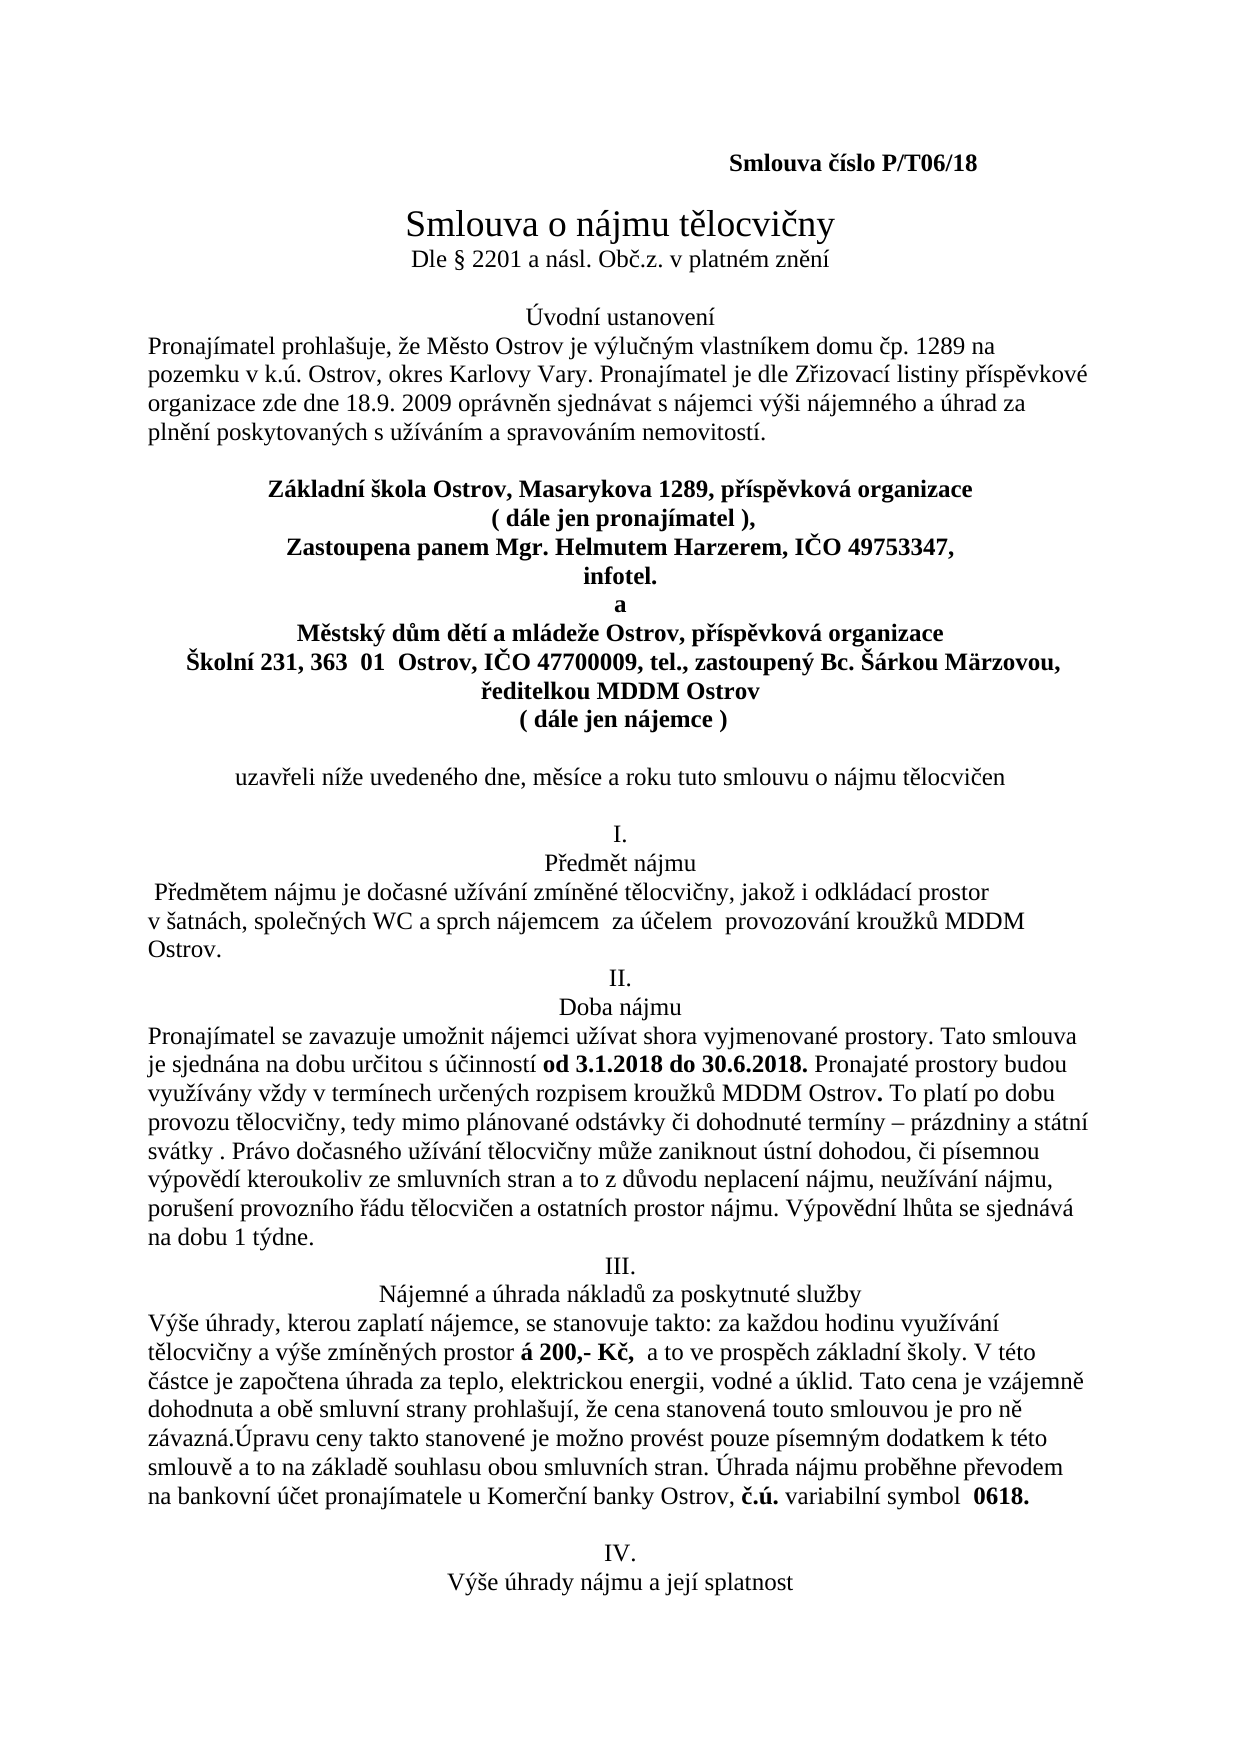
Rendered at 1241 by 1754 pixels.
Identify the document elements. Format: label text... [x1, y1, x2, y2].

text ( dále jen pronajímatel ), [148, 503, 1093, 532]
text II. [148, 963, 1093, 992]
text Předmětem nájmu je dočasné užívání zmíněné tělocvičny, jakož i odkládací prostor v šatnách, společných WC a sprch nájemcem za účelem provozování kroužků MDDM Ostrov. [148, 877, 1093, 963]
text Smlouva o nájmu tělocvičny [148, 201, 1093, 244]
text a [148, 589, 1093, 618]
text Úvodní ustanovení [148, 302, 1093, 331]
text Výše úhrady, kterou zaplatí nájemce, se stanovuje takto: za každou hodinu využívání tělocvičny a výše zmíněných prostor á 200,- Kč, a to ve prospěch základní školy. V této částce je započtena úhrada za teplo, elektrickou energii, vodné a úklid. Tato cena je vzájemně dohodnuta a obě smluvní strany prohlašují, že cena stanovená touto smlouvou je pro ně závazná.Úpravu ceny takto stanovené je možno provést pouze písemným dodatkem k této smlouvě a to na základě souhlasu obou smluvních stran. Úhrada nájmu proběhne převodem na bankovní účet pronajímatele u Komerční banky Ostrov, č.ú. variabilní symbol 0618. [148, 1308, 1093, 1509]
text Základní škola Ostrov, Masarykova 1289, příspěvková organizace [148, 474, 1093, 503]
text III. [148, 1251, 1093, 1279]
text Nájemné a úhrada nákladů za poskytnuté služby [148, 1279, 1093, 1308]
text Předmět nájmu [148, 848, 1093, 877]
text Výše úhrady nájmu a její splatnost [148, 1567, 1093, 1596]
text Zastoupena panem Mgr. Helmutem Harzerem, IČO 49753347, [148, 532, 1093, 561]
text Pronajímatel prohlašuje, že Město Ostrov je výlučným vlastníkem domu čp. 1289 na pozemku v k.ú. Ostrov, okres Karlovy Vary. Pronajímatel je dle Zřizovací listiny příspěvkové organizace zde dne 18.9. 2009 oprávněn sjednávat s nájemci výši nájemného a úhrad za plnění poskytovaných s užíváním a spravováním nemovitostí. [148, 331, 1093, 446]
text infotel. [148, 561, 1093, 589]
text Městský dům dětí a mládeže Ostrov, příspěvková organizace [148, 618, 1093, 647]
text ( dále jen nájemce ) [148, 704, 1093, 733]
text uzavřeli níže uvedeného dne, měsíce a roku tuto smlouvu o nájmu tělocvičen [148, 762, 1093, 791]
text Smlouva číslo P/T06/18 [148, 148, 1093, 176]
text IV. [148, 1538, 1093, 1567]
text Školní 231, 363 01 Ostrov, IČO 47700009, tel., zastoupený Bc. Šárkou Märzovou, ředitelkou MDDM Ostrov [148, 647, 1093, 704]
text Pronajímatel se zavazuje umožnit nájemci užívat shora vyjmenované prostory. Tato smlouva je sjednána na dobu určitou s účinností od 3.1.2018 do 30.6.2018. Pronajaté prostory budou využívány vždy v termínech určených rozpisem kroužků MDDM Ostrov. To platí po dobu provozu tělocvičny, tedy mimo plánované odstávky či dohodnuté termíny – prázdniny a státní svátky . Právo dočasného užívání tělocvičny může zaniknout ústní dohodou, či písemnou výpovědí kteroukoliv ze smluvních stran a to z důvodu neplacení nájmu, neužívání nájmu, porušení provozního řádu tělocvičen a ostatních prostor nájmu. Výpovědní lhůta se sjednává na dobu 1 týdne. [148, 1021, 1093, 1251]
text Doba nájmu [148, 992, 1093, 1021]
text I. [148, 819, 1093, 848]
text Dle § 2201 a násl. Obč.z. v platném znění [148, 244, 1093, 273]
